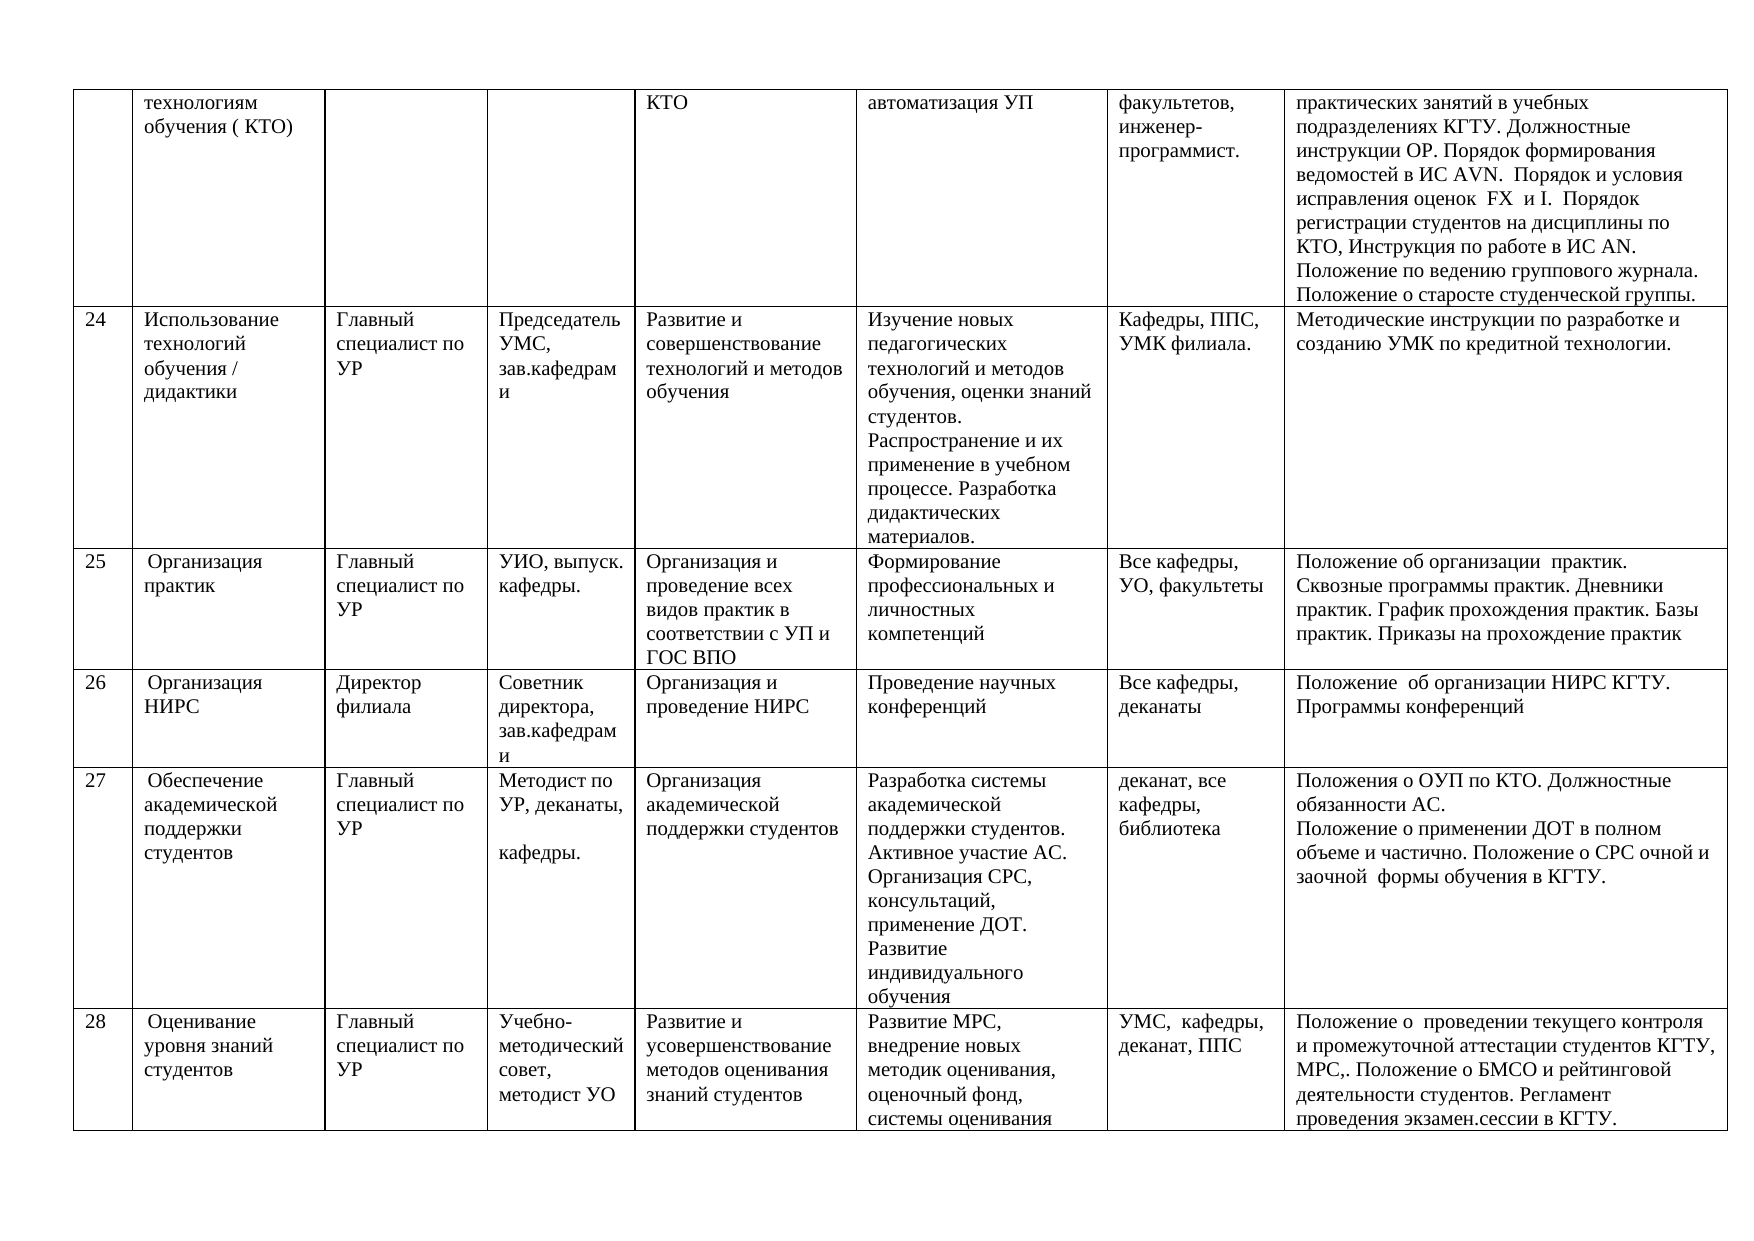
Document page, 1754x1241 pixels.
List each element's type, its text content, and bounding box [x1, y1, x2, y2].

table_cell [636, 90, 856, 306]
table_cell деканат, все кафедры, библиотека [1108, 768, 1284, 1008]
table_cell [326, 90, 487, 306]
table_cell Развитие и совершенствование технологий и методов обучения [636, 307, 856, 548]
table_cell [488, 1009, 634, 1129]
table_cell 25 [74, 549, 132, 669]
table_cell Организация и проведение НИРС [636, 670, 856, 767]
table_cell Главный специалист по УР [326, 768, 487, 1008]
table_cell Положение об организации НИРС КГТУ. Программы конференций [1285, 670, 1727, 767]
table_cell Директор филиала [326, 670, 487, 767]
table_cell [133, 90, 324, 306]
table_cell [857, 1009, 1107, 1129]
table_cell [1285, 90, 1727, 306]
table_cell Все кафедры, УО, факультеты [1108, 549, 1284, 669]
table_cell Главный специалист по УР [326, 307, 487, 548]
table_cell Главный специалист по УР [326, 549, 487, 669]
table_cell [326, 1009, 487, 1129]
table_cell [133, 1009, 324, 1129]
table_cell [857, 90, 1107, 306]
table_cell Обеспечение академической поддержки студентов [133, 768, 324, 1008]
table_cell УИО, выпуск. кафедры. [488, 549, 634, 669]
table_cell 26 [74, 670, 132, 767]
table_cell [1108, 90, 1284, 306]
table_cell Организация практик [133, 549, 324, 669]
table_cell Методические инструкции по разработке и созданию УМК по кредитной технологии. [1285, 307, 1727, 548]
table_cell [1108, 1009, 1284, 1129]
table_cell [1285, 1009, 1727, 1129]
table_cell Положение об организации практик. Сквозные программы практик. Дневники практик. График прохождения практик. Базы практик. Приказы на прохождение практик [1285, 549, 1727, 669]
table_cell 23 [74, 90, 132, 306]
table_cell Положения о ОУП по КТО. Должностные обязанности АС. Положение о применении ДОТ в полном объеме и частично. Положение о СРС очной и заочной формы обучения в КГТУ. [1285, 768, 1727, 1008]
table_cell Все кафедры, деканаты [1108, 670, 1284, 767]
table_cell Методист по УР, деканаты, кафедры. [488, 768, 634, 1008]
table_cell Председатель УМС, зав.кафедрами [488, 307, 634, 548]
table_cell Изучение новых педагогических технологий и методов обучения, оценки знаний студентов. Распространение и их применение в учебном процессе. Разработка дидактических материалов. [857, 307, 1107, 548]
table_cell Формирование профессиональных и личностных компетенций [857, 549, 1107, 669]
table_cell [636, 1009, 856, 1129]
table_cell Разработка системы академической поддержки студентов. Активное участие АС. Организация СРС, консультаций, применение ДОТ. Развитие индивидуального обучения [857, 768, 1107, 1008]
table_cell Организация и проведение всех видов практик в соответствии с УП и ГОС ВПО [636, 549, 856, 669]
table_cell Использование технологий обучения / дидактики [133, 307, 324, 548]
table_cell Кафедры, ППС, УМК филиала. [1108, 307, 1284, 548]
table_cell 28 [74, 1009, 132, 1129]
table_cell Советник директора, зав.кафедрами [488, 670, 634, 767]
table_cell 27 [74, 768, 132, 1008]
table_cell Организация академической поддержки студентов [636, 768, 856, 1008]
table_cell 24 [74, 307, 132, 548]
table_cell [488, 90, 634, 306]
table_cell Проведение научных конференций [857, 670, 1107, 767]
table_cell Организация НИРС [133, 670, 324, 767]
